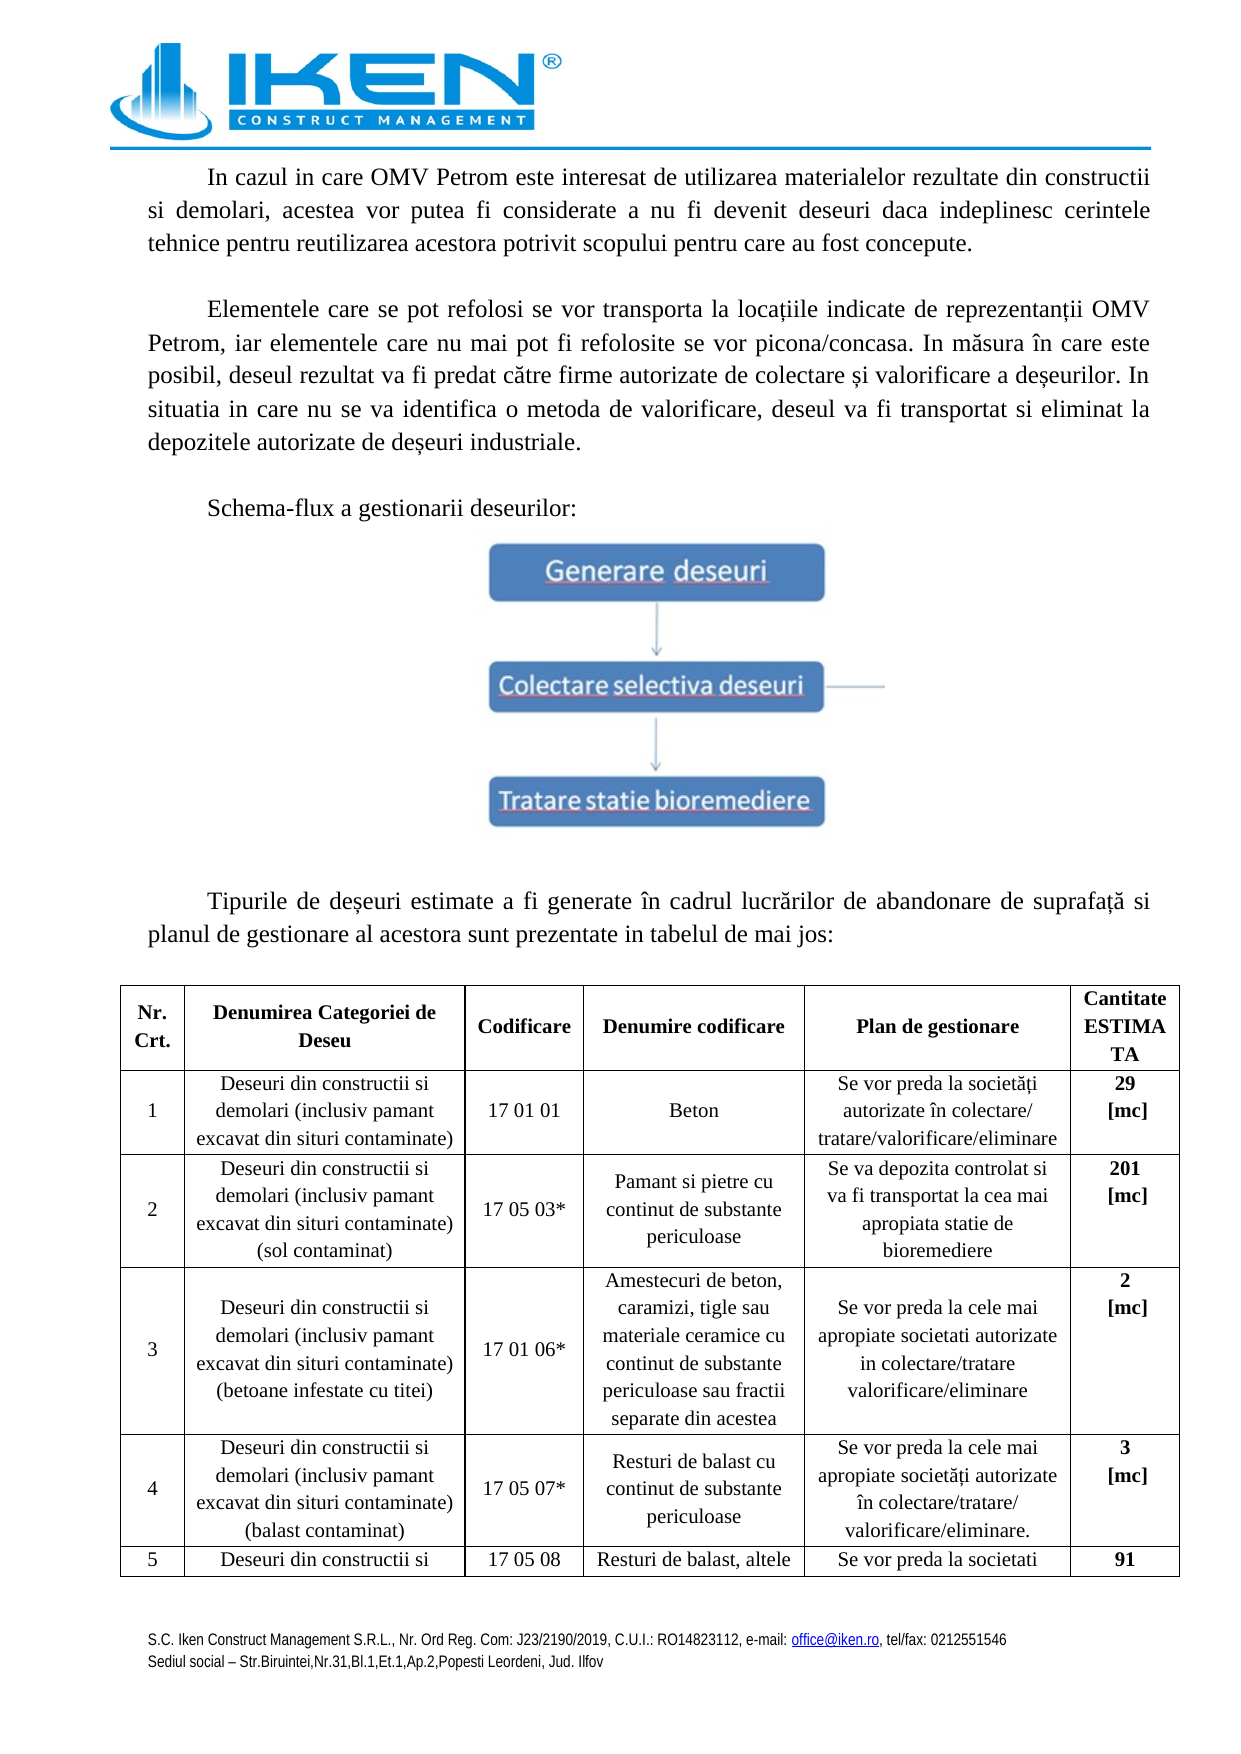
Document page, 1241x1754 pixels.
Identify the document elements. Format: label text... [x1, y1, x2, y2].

table_cell 17 01 01 [466, 1071, 583, 1154]
table_cell 29 [mc] [1071, 1071, 1179, 1154]
table_header Codificare [466, 986, 583, 1070]
table_cell Se va depozita controlat si va fi transportat la cea mai apropiata statie de bioremediere [805, 1155, 1070, 1267]
table_cell Beton [584, 1071, 804, 1154]
table_cell Se vor preda la societăți autorizate în colectare/ tratare/valorificare/eliminare [805, 1071, 1070, 1154]
table_cell Deseuri din constructii si demolari (inclusiv pamant excavat din situri contaminate) (betoane infestate cu titei) [185, 1268, 464, 1434]
table_cell 91 [mc] [1071, 1547, 1179, 1576]
table_cell 5 [121, 1547, 184, 1576]
text In cazul in care OMV Petrom este interesat de utilizarea materialelor rezultate din constructii si demolari, acestea vor putea fi considerate a nu fi devenit deseuri daca indeplinesc cerintele tehnice pentru reutilizarea acestora potrivit scopului pentru care au fost concepute. [148, 162, 1152, 257]
table_cell 4 [121, 1435, 184, 1546]
picture [110, 43, 1152, 150]
table_cell 2 [mc] [1071, 1268, 1179, 1434]
table_cell 2 [121, 1155, 184, 1267]
table_cell 17 05 07* [466, 1435, 583, 1546]
table_cell Deseuri din constructii si demolari (inclusiv pamant excavat din situri contaminate) (balast contaminat) [185, 1435, 464, 1546]
text Tipurile de deșeuri estimate a fi generate în cadrul lucrărilor de abandonare de suprafață si planul de gestionare al acestora sunt prezentate in tabelul de mai jos: [148, 886, 1152, 948]
table_cell 17 05 08 [466, 1547, 583, 1576]
table_cell Deseuri din constructii si demolari (inclusiv pamant excavat din situri contaminate) [185, 1071, 464, 1154]
table_header Cantitate ESTIMATA [1071, 986, 1179, 1070]
table_cell Se vor preda la cele mai apropiate societăți autorizate în colectare/tratare/ valorificare/eliminare. [805, 1435, 1070, 1546]
table_cell 17 05 03* [466, 1155, 583, 1267]
picture [473, 525, 885, 882]
table_cell 3 [121, 1268, 184, 1434]
table_header Plan de gestionare [805, 986, 1070, 1070]
table_cell 3 [mc] [1071, 1435, 1179, 1546]
table_cell Se vor preda la societati autorizate in colectare/ tratare/valorificare /eliminare. [805, 1547, 1070, 1576]
table_cell Resturi de balast cu continut de substante periculoase [584, 1435, 804, 1546]
table_cell 1 [121, 1071, 184, 1154]
table_cell Amestecuri de beton, caramizi, tigle sau materiale ceramice cu continut de substante periculoase sau fractii separate din acestea [584, 1268, 804, 1434]
table_cell Pamant si pietre cu continut de substante periculoase [584, 1155, 804, 1267]
text Schema-flux a gestionarii deseurilor: [148, 493, 1152, 521]
table_cell 17 01 06* [466, 1268, 583, 1434]
table_cell Deseuri din constructii si demolari (inclusiv pamant excavat din situri contaminate) (sol contaminat) [185, 1155, 464, 1267]
table_cell 201 [mc] [1071, 1155, 1179, 1267]
table_cell Deseuri din constructii si demolari (inclusiv pamant excavat din situri contaminate) (Balast) [185, 1547, 464, 1576]
table_cell Se vor preda la cele mai apropiate societati autorizate in colectare/tratare valorificare/eliminare [805, 1268, 1070, 1434]
table_cell Resturi de balast, altele decat cele specificate la 17 05 07 [584, 1547, 804, 1576]
table_header Nr. Crt. [121, 986, 184, 1070]
table_header Denumirea Categoriei de Deseu [185, 986, 464, 1070]
table_header Denumire codificare [584, 986, 804, 1070]
text Elementele care se pot refolosi se vor transporta la locațiile indicate de reprezentanții OMV Petrom, iar elementele care nu mai pot fi refolosite se vor picona/concasa. In măsura în care este posibil, deseul rezultat va fi predat către firme autorizate de colectare și valorificare a deșeurilor. In situatia in care nu se va identifica o metoda de valorificare, deseul va fi transportat si eliminat la depozitele autorizate de deșeuri industriale. [148, 294, 1152, 455]
